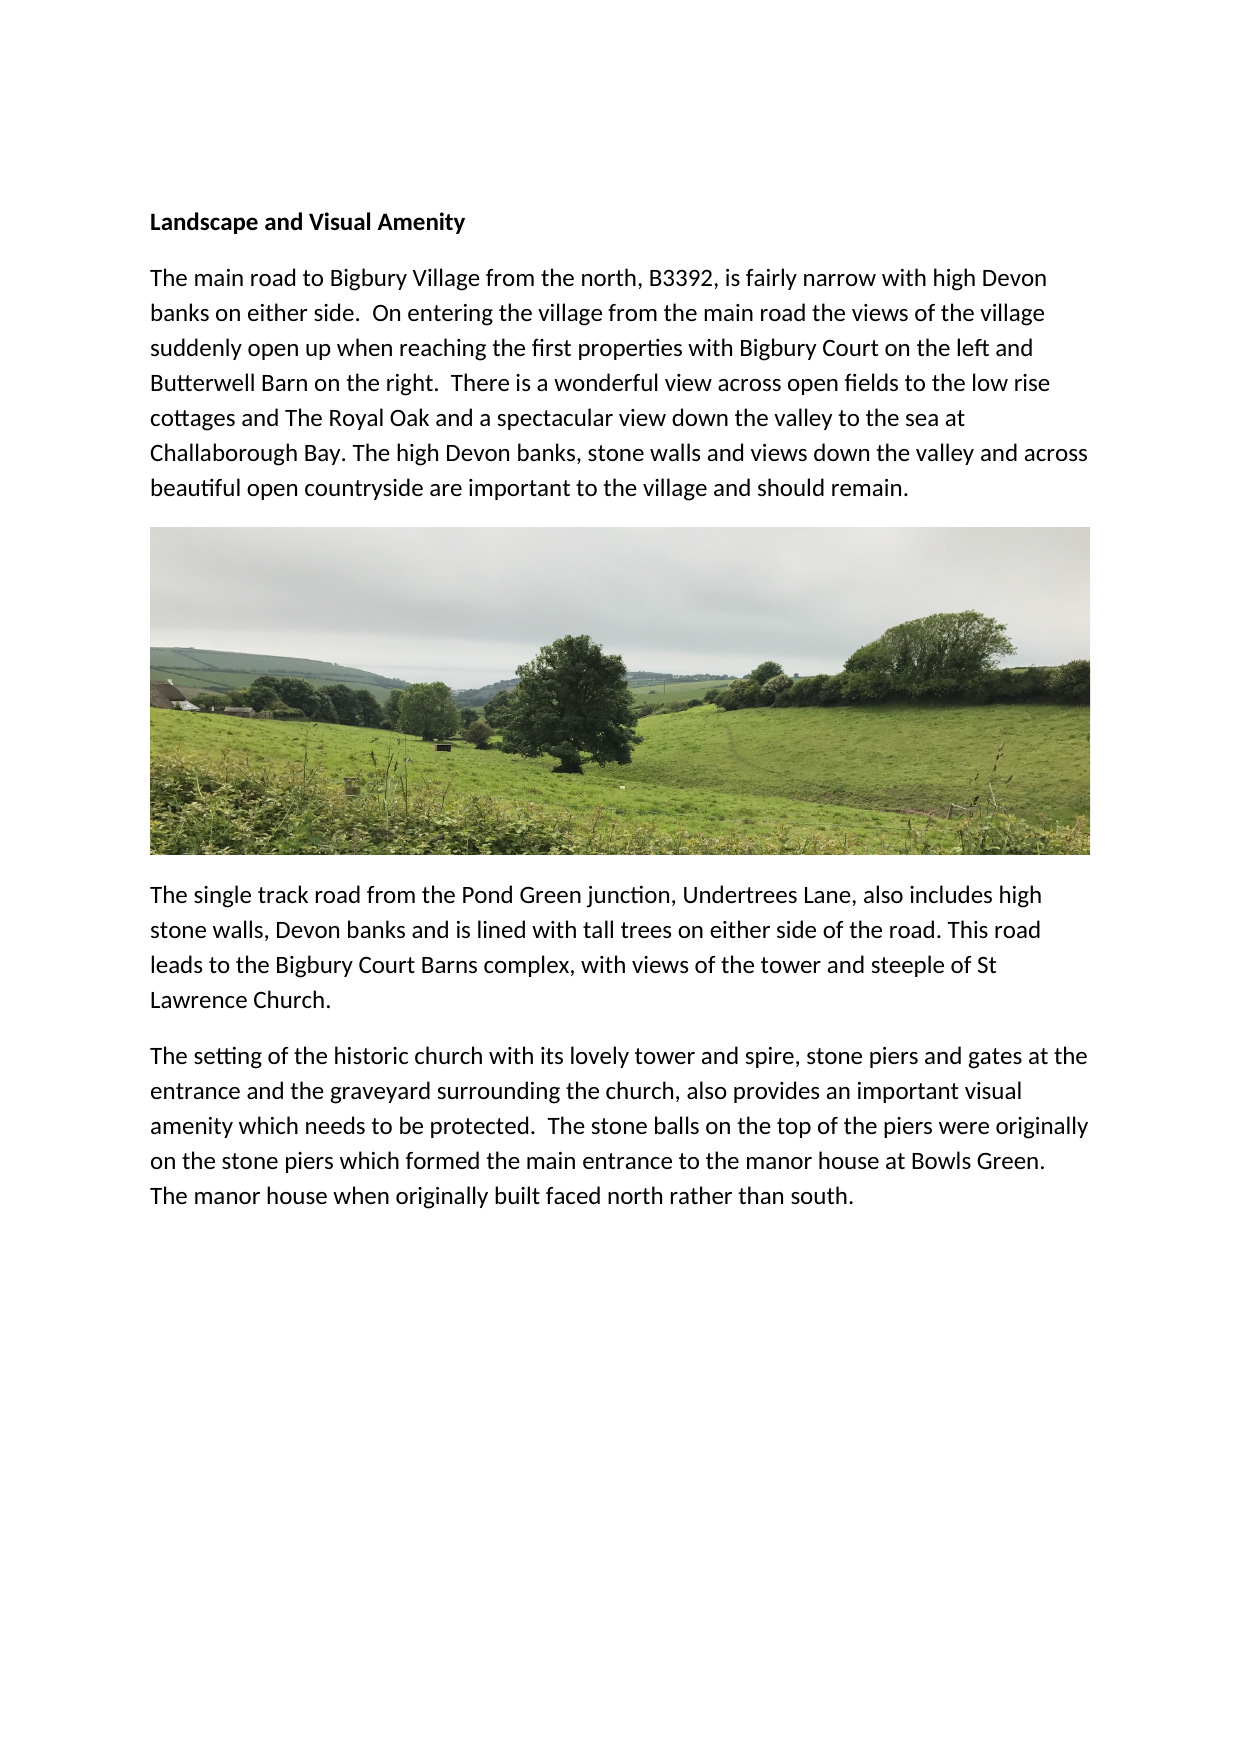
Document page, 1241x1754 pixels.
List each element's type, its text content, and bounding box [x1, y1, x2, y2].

text The main road to Bigbury Village from the north, B3392, is fairly narrow with high Devon banks on either side. On entering the village from the main road the views of the village suddenly open up when reaching the first properties with Bigbury Court on the left and Butterwell Barn on the right. There is a wonderful view across open fields to the low rise cottages and The Royal Oak and a spectacular view down the valley to the sea at Challaborough Bay. The high Devon banks, stone walls and views down the valley and across beautiful open countryside are important to the village and should remain. [150, 262, 1090, 502]
picture [150, 527, 1091, 855]
text The setting of the historic church with its lovely tower and spire, stone piers and gates at the entrance and the graveyard surrounding the church, also provides an important visual amenity which needs to be protected. The stone balls on the top of the piers were originally on the stone piers which formed the main entrance to the manor house at Bowls Green. The manor house when originally built faced north rather than south. [150, 1040, 1090, 1211]
text The single track road from the Pond Green junction, Undertrees Lane, also includes high stone walls, Devon banks and is lined with tall trees on either side of the road. This road leads to the Bigbury Court Barns complex, with views of the tower and steeple of St Lawrence Church. [150, 879, 1090, 1015]
text Landscape and Visual Amenity [150, 206, 1090, 236]
